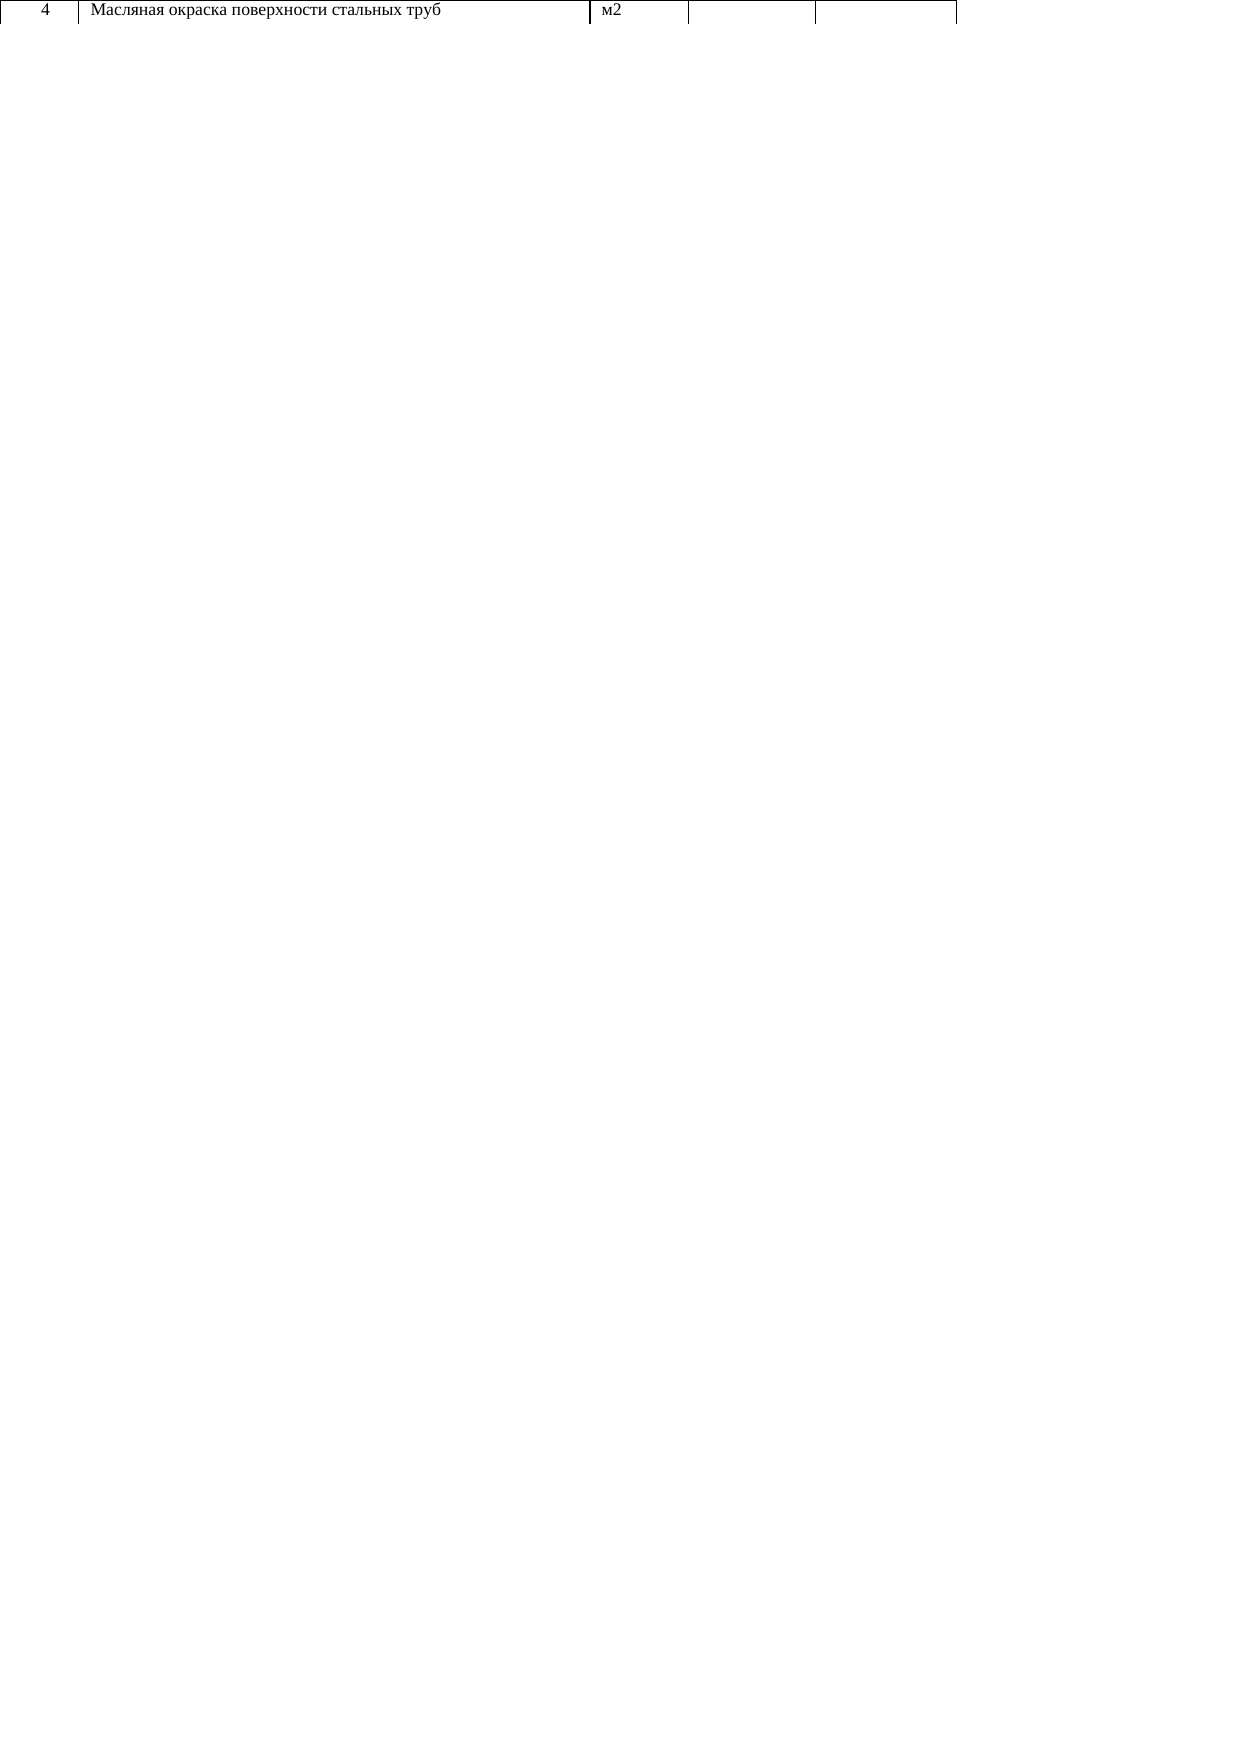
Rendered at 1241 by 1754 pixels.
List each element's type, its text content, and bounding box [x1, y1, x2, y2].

table_cell [689, 1, 815, 23]
table_cell 4 [1, 1, 78, 23]
table_cell Масляная окраска поверхности стальных труб [79, 1, 589, 23]
table_cell [816, 1, 956, 23]
table_cell м2 [591, 1, 688, 23]
